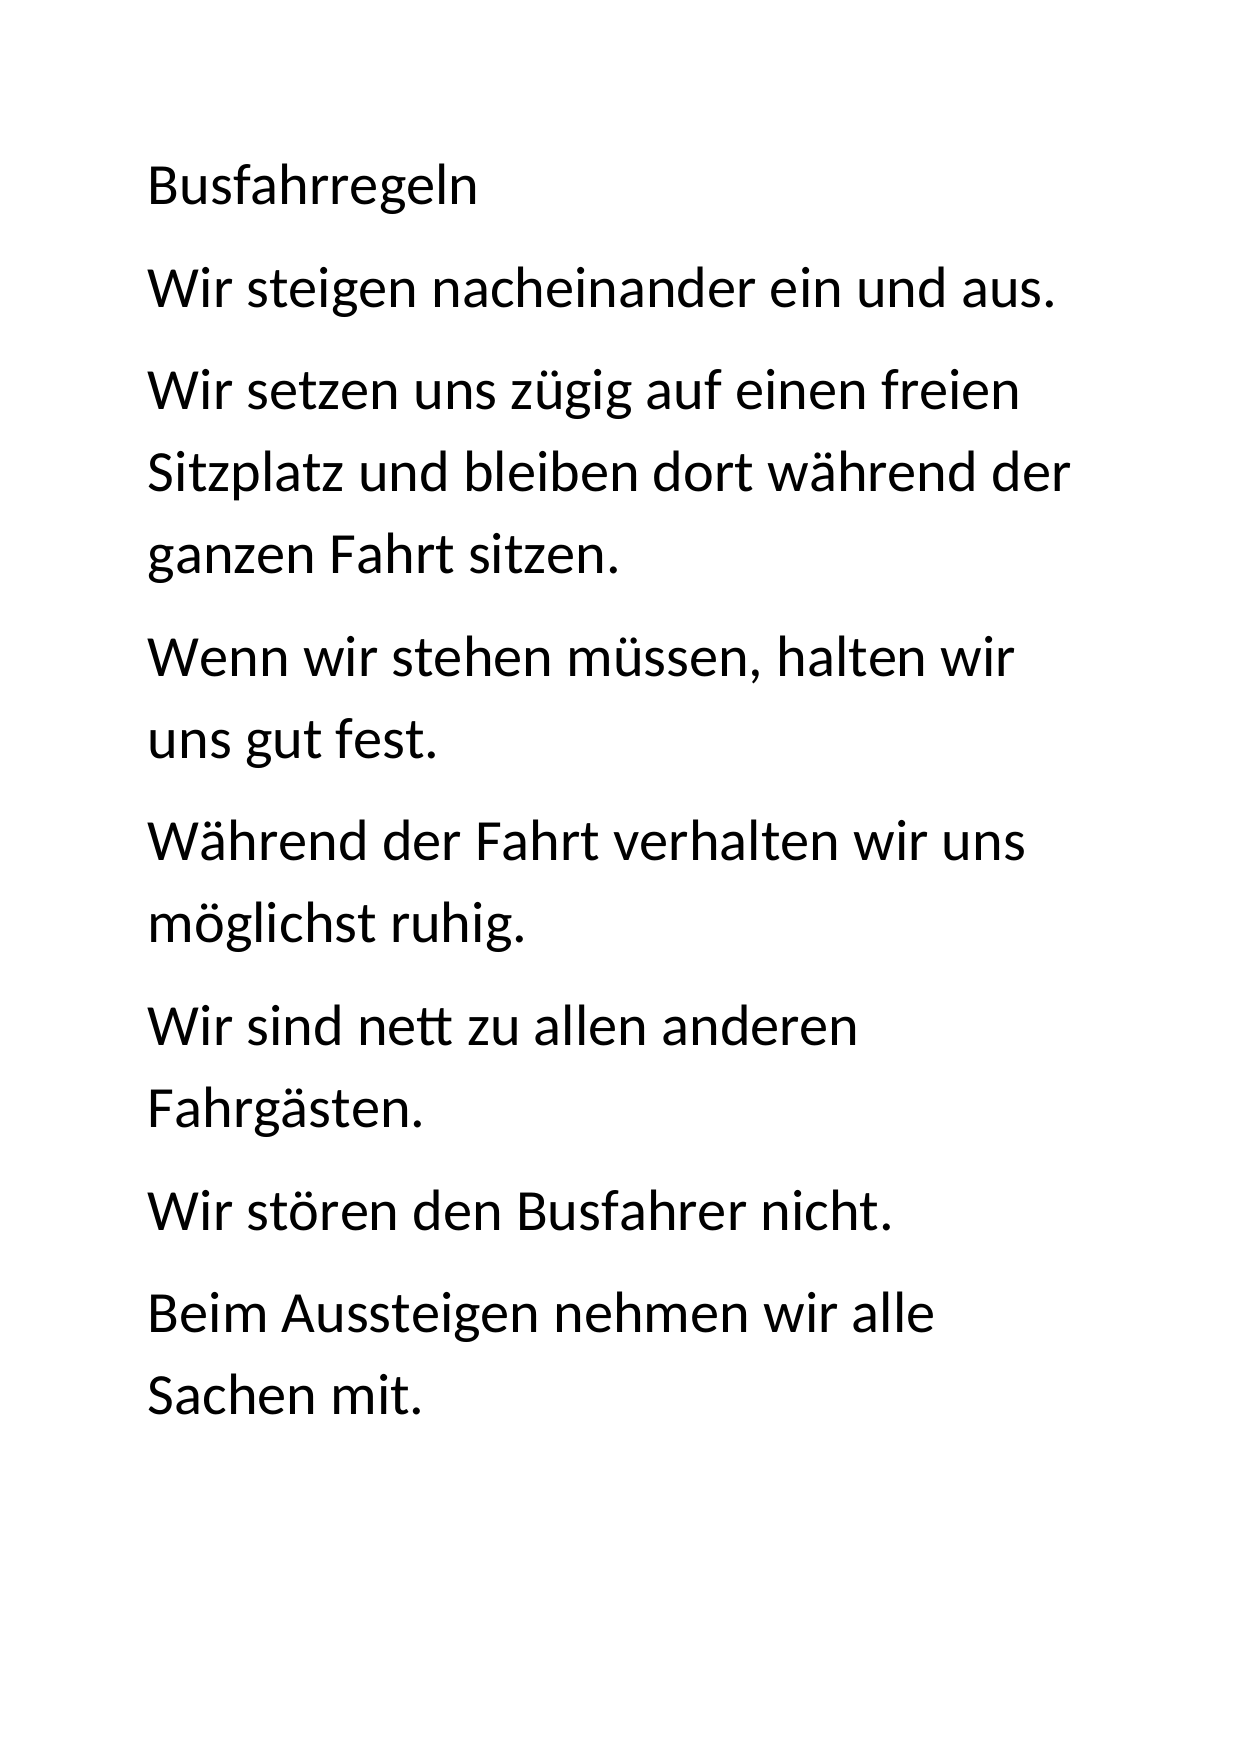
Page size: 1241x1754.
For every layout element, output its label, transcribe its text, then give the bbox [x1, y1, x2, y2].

text Wir setzen uns zügig auf einen freien Sitzplatz und bleiben dort während der ganzen Fahrt sitzen. [148, 353, 1093, 588]
text Während der Fahrt verhalten wir uns möglichst ruhig. [148, 804, 1093, 957]
text Wir steigen nacheinander ein und aus. [148, 250, 1093, 322]
text Wir sind nett zu allen anderen Fahrgästen. [148, 989, 1093, 1142]
text Beim Aussteigen nehmen wir alle Sachen mit. [148, 1276, 1093, 1429]
text Wenn wir stehen müssen, halten wir uns gut fest. [148, 619, 1093, 773]
text Wir stören den Busfahrer nicht. [148, 1173, 1093, 1244]
text Busfahrregeln [148, 148, 1093, 219]
